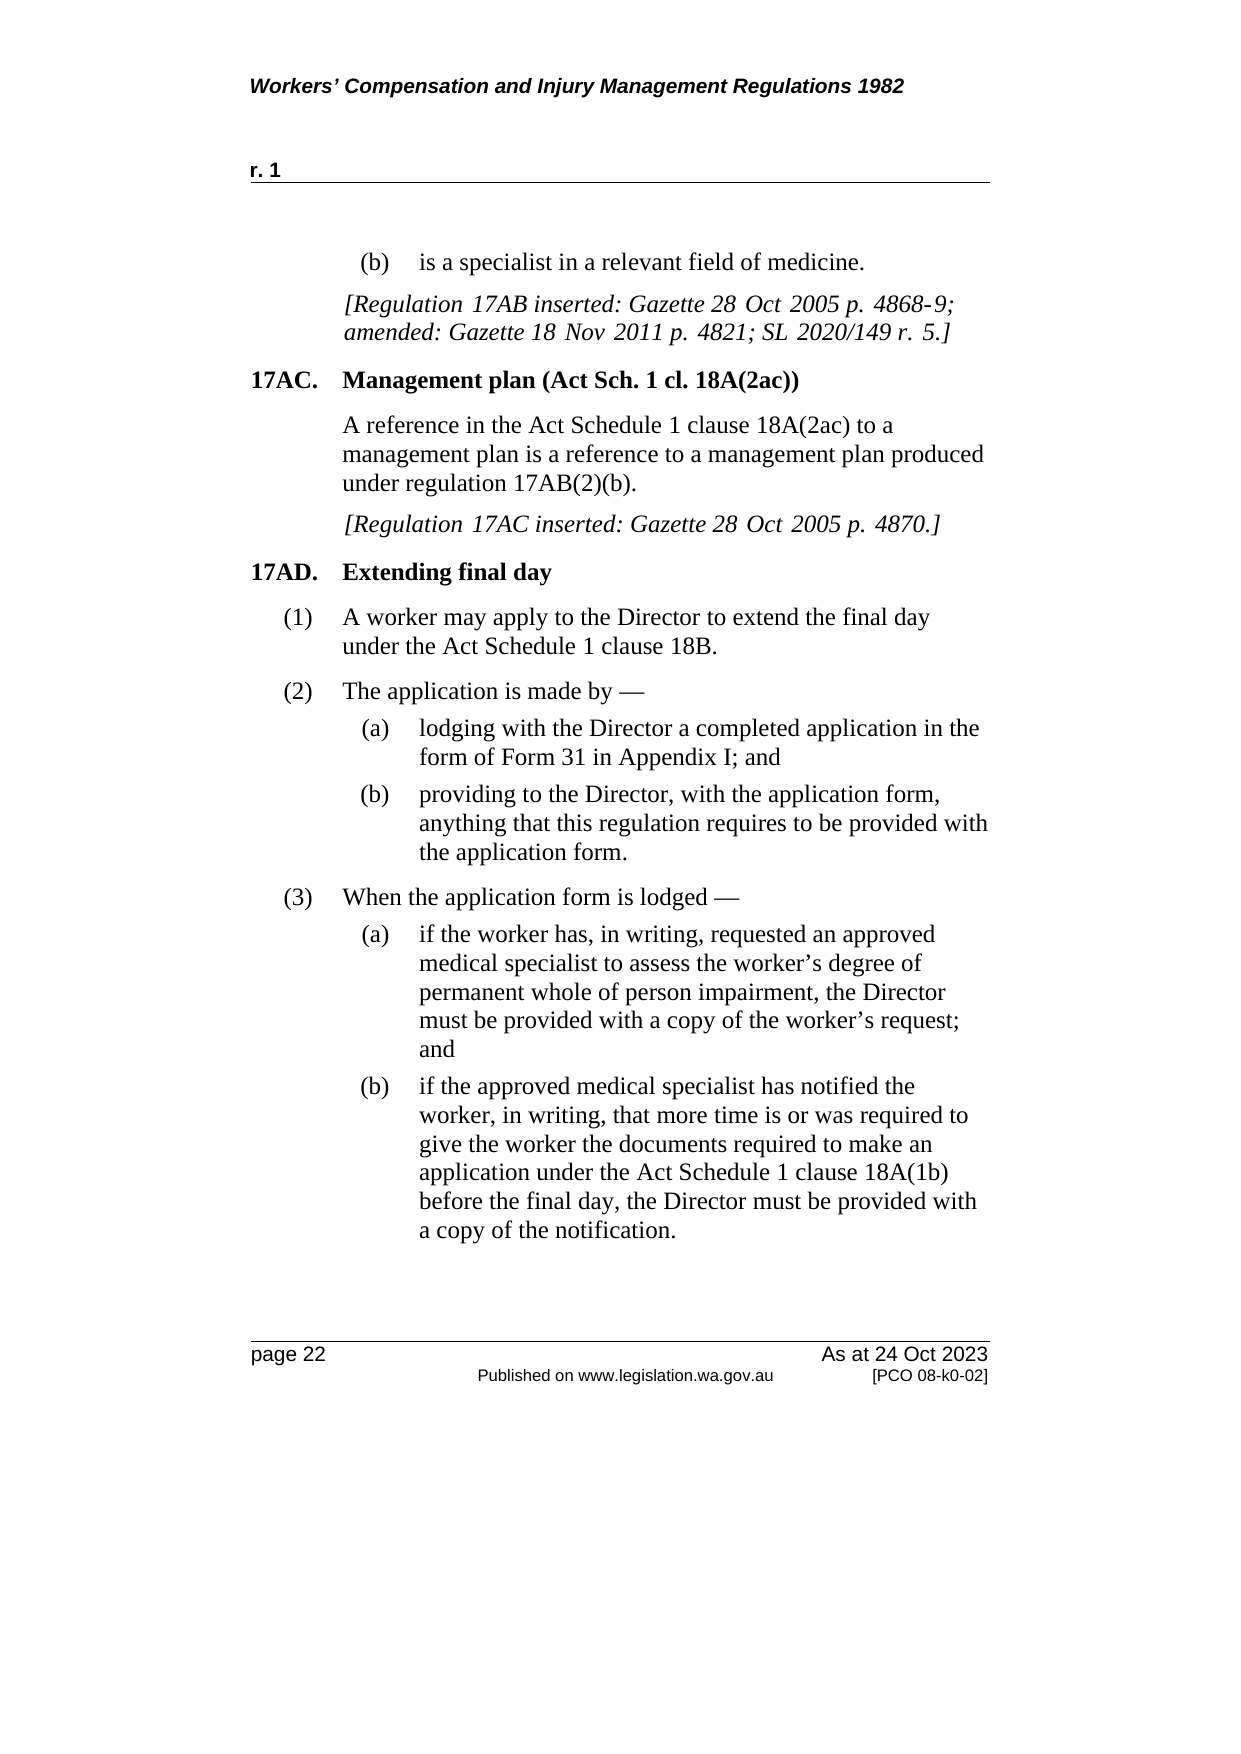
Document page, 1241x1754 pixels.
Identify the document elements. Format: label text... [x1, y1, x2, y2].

text (1) A worker may apply to the Director to extend the final day under the Act Schedule 1 clause 18B. [251, 602, 990, 659]
text (a) lodging with the Director a completed application in the form of Form 31 in Appendix I; and [251, 713, 990, 771]
text [Regulation 17AC inserted: Gazette 28 Oct 2005 p. 4870.] [251, 509, 990, 538]
text (b) providing to the Director, with the application form, anything that this regulation requires to be provided with the application form. [251, 779, 990, 865]
text (3) When the application form is lodged — [251, 882, 990, 911]
text A reference in the Act Schedule 1 clause 18A(2ac) to a management plan is a reference to a management plan produced under regulation 17AB(2)(b). [251, 410, 990, 497]
text (2) The application is made by — [251, 676, 990, 705]
text (b) is a specialist in a relevant field of medicine. [251, 247, 990, 276]
text (b) if the approved medical specialist has notified the worker, in writing, that more time is or was required to give the worker the documents required to make an application under the Act Schedule 1 clause 18A(1b) before the final day, the Director must be provided with a copy of the notification. [251, 1071, 990, 1244]
text [Regulation 17AB inserted: Gazette 28 Oct 2005 p. 4868-9; amended: Gazette 18 Nov 2011 p. 4821; SL 2020/149 r. 5.] [251, 289, 990, 346]
subtitle 17AD. Extending final day [251, 557, 990, 585]
text (a) if the worker has, in writing, requested an approved medical specialist to assess the worker’s degree of permanent whole of person impairment, the Director must be provided with a copy of the worker’s request; and [251, 919, 990, 1063]
subtitle 17AC. Management plan (Act Sch. 1 cl. 18A(2ac)) [251, 365, 990, 394]
